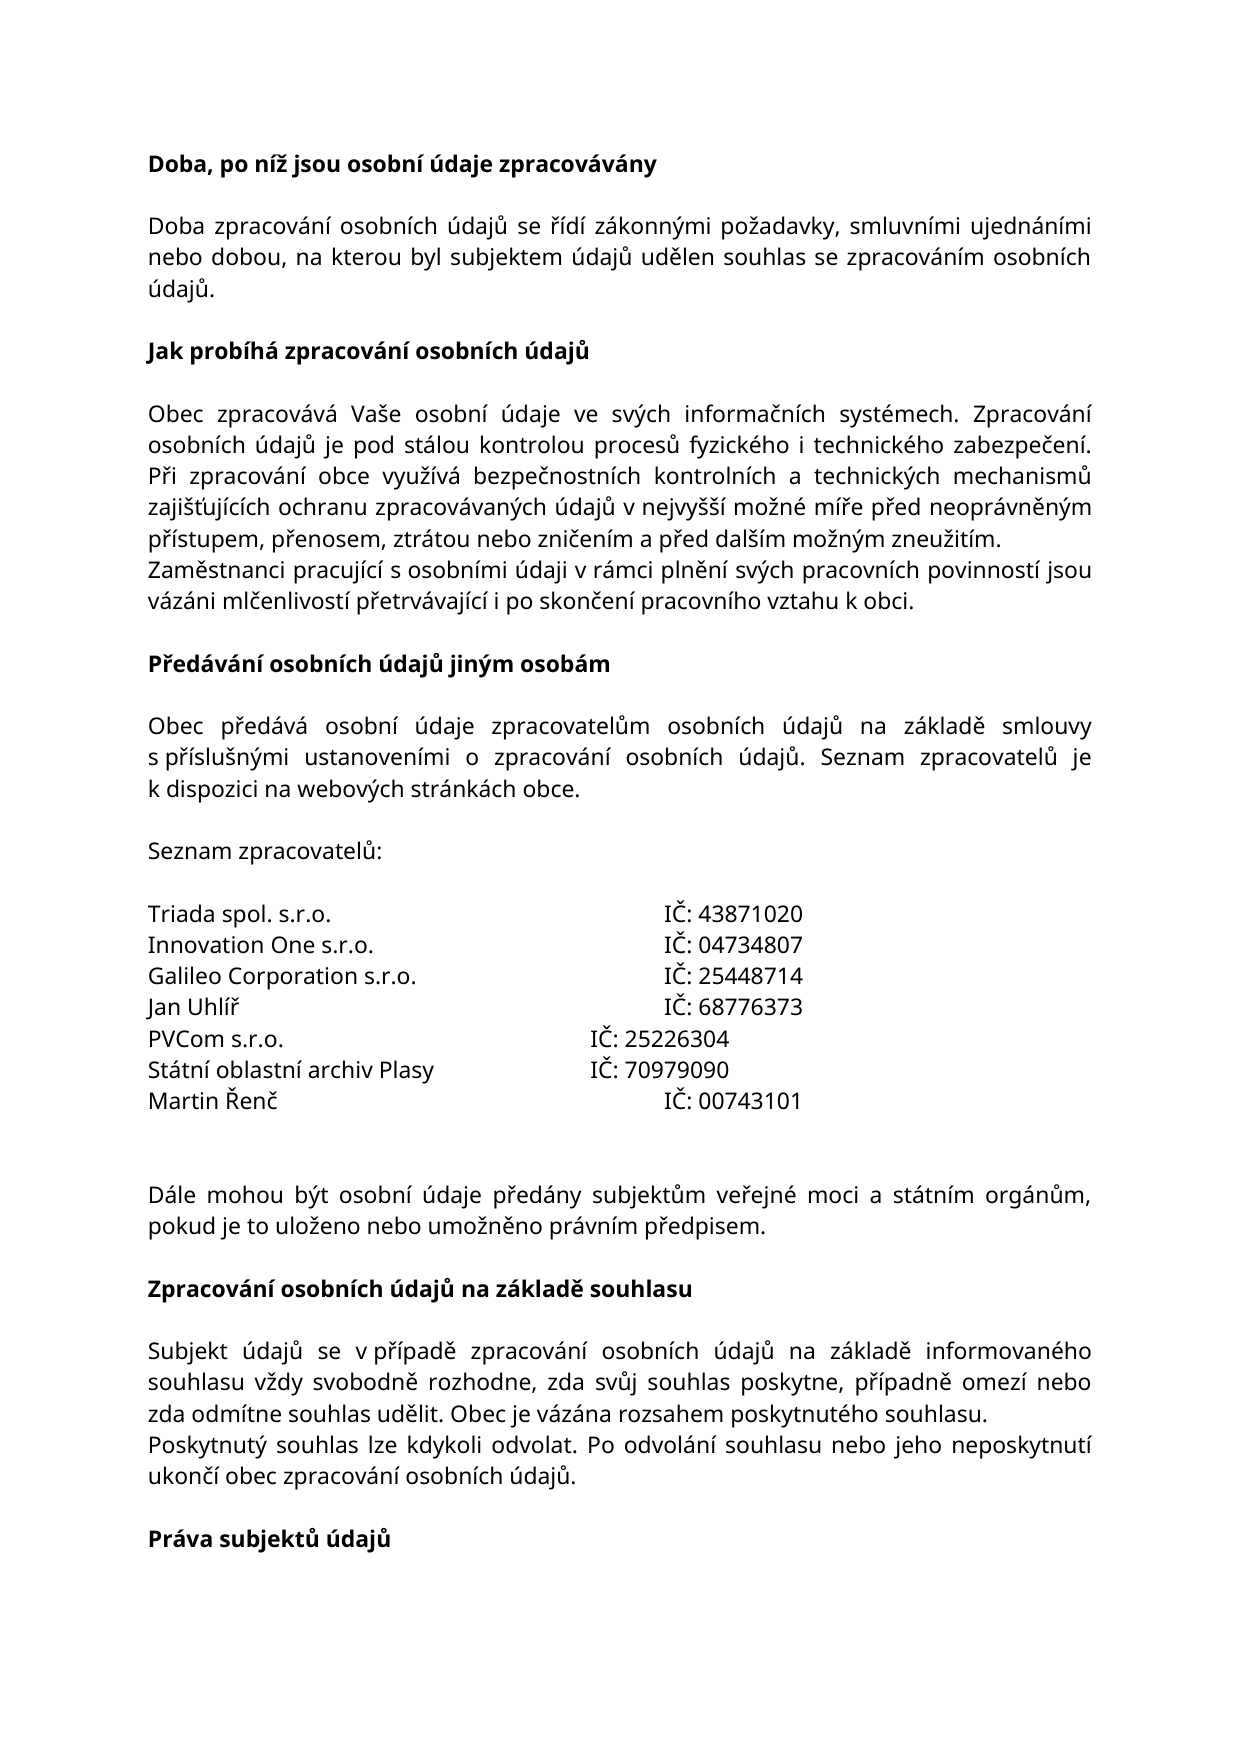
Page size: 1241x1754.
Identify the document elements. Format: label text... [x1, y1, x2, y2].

text Seznam zpracovatelů: [148, 835, 1093, 866]
text Martin Řenč IČ: 00743101 [148, 1085, 1093, 1116]
text Práva subjektů údajů [148, 1523, 1093, 1554]
text Předávání osobních údajů jiným osobám [148, 648, 1093, 679]
text Jan Uhlíř IČ: 68776373 [148, 991, 1093, 1023]
subtitle Zpracování osobních údajů na základě souhlasu [148, 1273, 1093, 1304]
text Dále mohou být osobní údaje předány subjektům veřejné moci a státním orgánům, pokud je to uloženo nebo umožněno právním předpisem. [148, 1179, 1093, 1241]
text Jak probíhá zpracování osobních údajů [148, 335, 1093, 366]
text Doba zpracování osobních údajů se řídí zákonnými požadavky, smluvními ujednáními nebo dobou, na kterou byl subjektem údajů udělen souhlas se zpracováním osobních údajů. [148, 210, 1093, 304]
text Galileo Corporation s.r.o. IČ: 25448714 [148, 960, 1093, 991]
text Obec předává osobní údaje zpracovatelům osobních údajů na základě smlouvy s příslušnými ustanoveními o zpracování osobních údajů. Seznam zpracovatelů je k dispozici na webových stránkách obce. [148, 710, 1093, 804]
text Subjekt údajů se v případě zpracování osobních údajů na základě informovaného souhlasu vždy svobodně rozhodne, zda svůj souhlas poskytne, případně omezí nebo zda odmítne souhlas udělit. Obec je vázána rozsahem poskytnutého souhlasu. [148, 1335, 1093, 1429]
text Obec zpracovává Vaše osobní údaje ve svých informačních systémech. Zpracování osobních údajů je pod stálou kontrolou procesů fyzického i technického zabezpečení. Při zpracování obce využívá bezpečnostních kontrolních a technických mechanismů zajišťujících ochranu zpracovávaných údajů v nejvyšší možné míře před neoprávněným přístupem, přenosem, ztrátou nebo zničením a před dalším možným zneužitím. [148, 398, 1093, 554]
text Poskytnutý souhlas lze kdykoli odvolat. Po odvolání souhlasu nebo jeho neposkytnutí ukončí obec zpracování osobních údajů. [148, 1429, 1093, 1491]
text Zaměstnanci pracující s osobními údaji v rámci plnění svých pracovních povinností jsou vázáni mlčenlivostí přetrvávající i po skončení pracovního vztahu k obci. [148, 554, 1093, 616]
text Státní oblastní archiv Plasy IČ: 70979090 [148, 1054, 1093, 1085]
text Triada spol. s.r.o. IČ: 43871020 [148, 898, 1093, 929]
text Innovation One s.r.o. IČ: 04734807 [148, 929, 1093, 960]
text Doba, po níž jsou osobní údaje zpracovávány [148, 148, 1093, 179]
text PVCom s.r.o. IČ: 25226304 [148, 1023, 1093, 1054]
